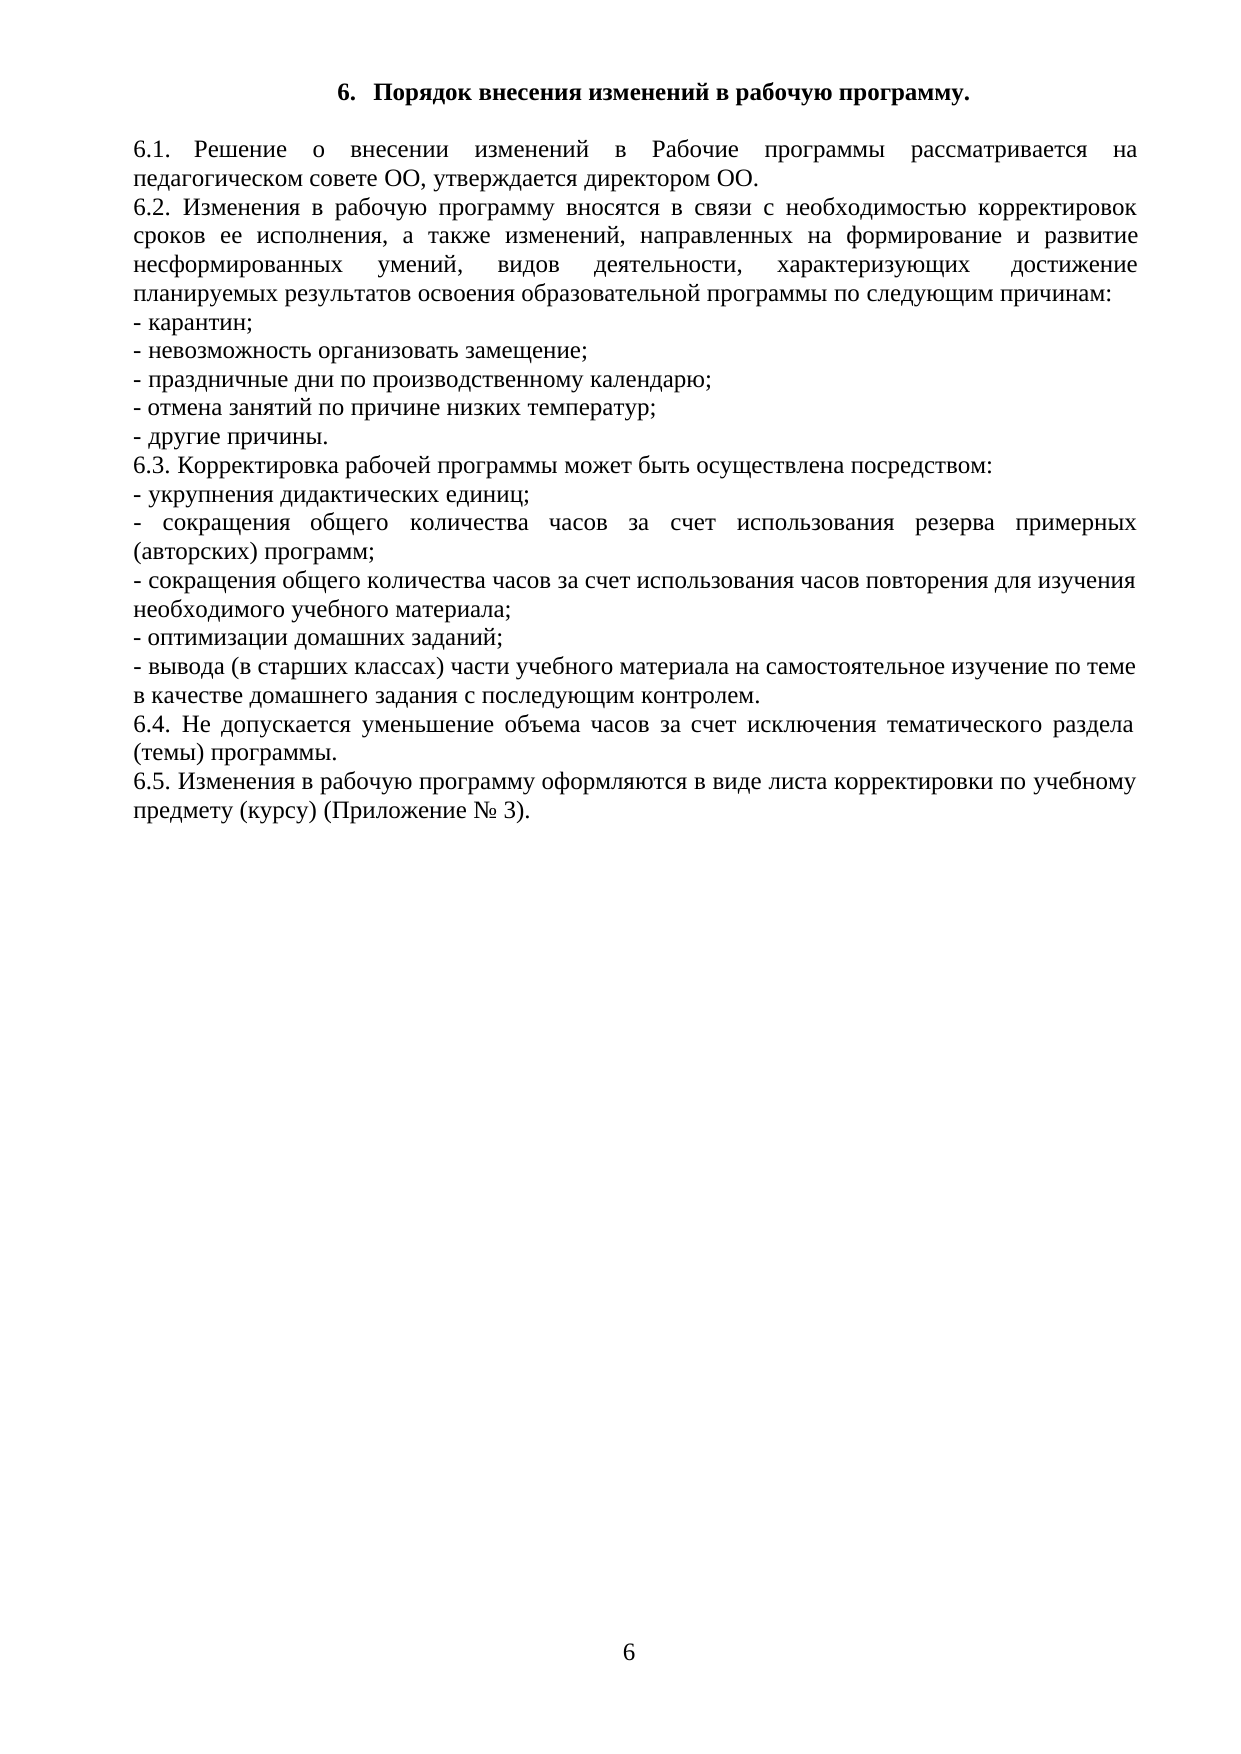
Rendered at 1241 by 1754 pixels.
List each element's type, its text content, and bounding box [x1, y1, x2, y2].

list карантин; [133, 307, 1219, 336]
list укрупнения дидактических единиц; [133, 479, 1219, 508]
subtitle Порядок внесения изменений в рабочую программу. [337, 77, 1219, 106]
list другие причины. [133, 421, 1219, 450]
list невозможность организовать замещение; [133, 336, 1219, 364]
list Не допускается уменьшение объема часов за счет исключения тематического раздела (темы) программы. [133, 709, 1137, 766]
list сокращения общего количества часов за счет использования часов повторения для изучения необходимого учебного материала; [133, 565, 1136, 622]
list оптимизации домашних заданий; [133, 622, 1219, 651]
list вывода (в старших классах) части учебного материала на самостоятельное изучение по теме в качестве домашнего задания с последующим контролем. [133, 651, 1138, 709]
list Корректировка рабочей программы может быть осуществлена посредством: [133, 450, 1219, 479]
list сокращения общего количества часов за счет использования резерва примерных (авторских) программ; [133, 508, 1137, 564]
list Решение о внесении изменений в Рабочие программы рассматривается на педагогическом совете ОО, утверждается директором ОО. [133, 134, 1138, 192]
list Изменения в рабочую программу оформляются в виде листа корректировки по учебному предмету (курсу) (Приложение № 3). [133, 766, 1138, 824]
list праздничные дни по производственному календарю; [133, 364, 1219, 393]
list отмена занятий по причине низких температур; [133, 393, 1219, 421]
list Изменения в рабочую программу вносятся в связи с необходимостью корректировок сроков ее исполнения, а также изменений, направленных на формирование и развитие несформированных умений, видов деятельности, характеризующих достижение планируемых результатов освоения образовательной программы по следующим причинам: [133, 192, 1138, 307]
